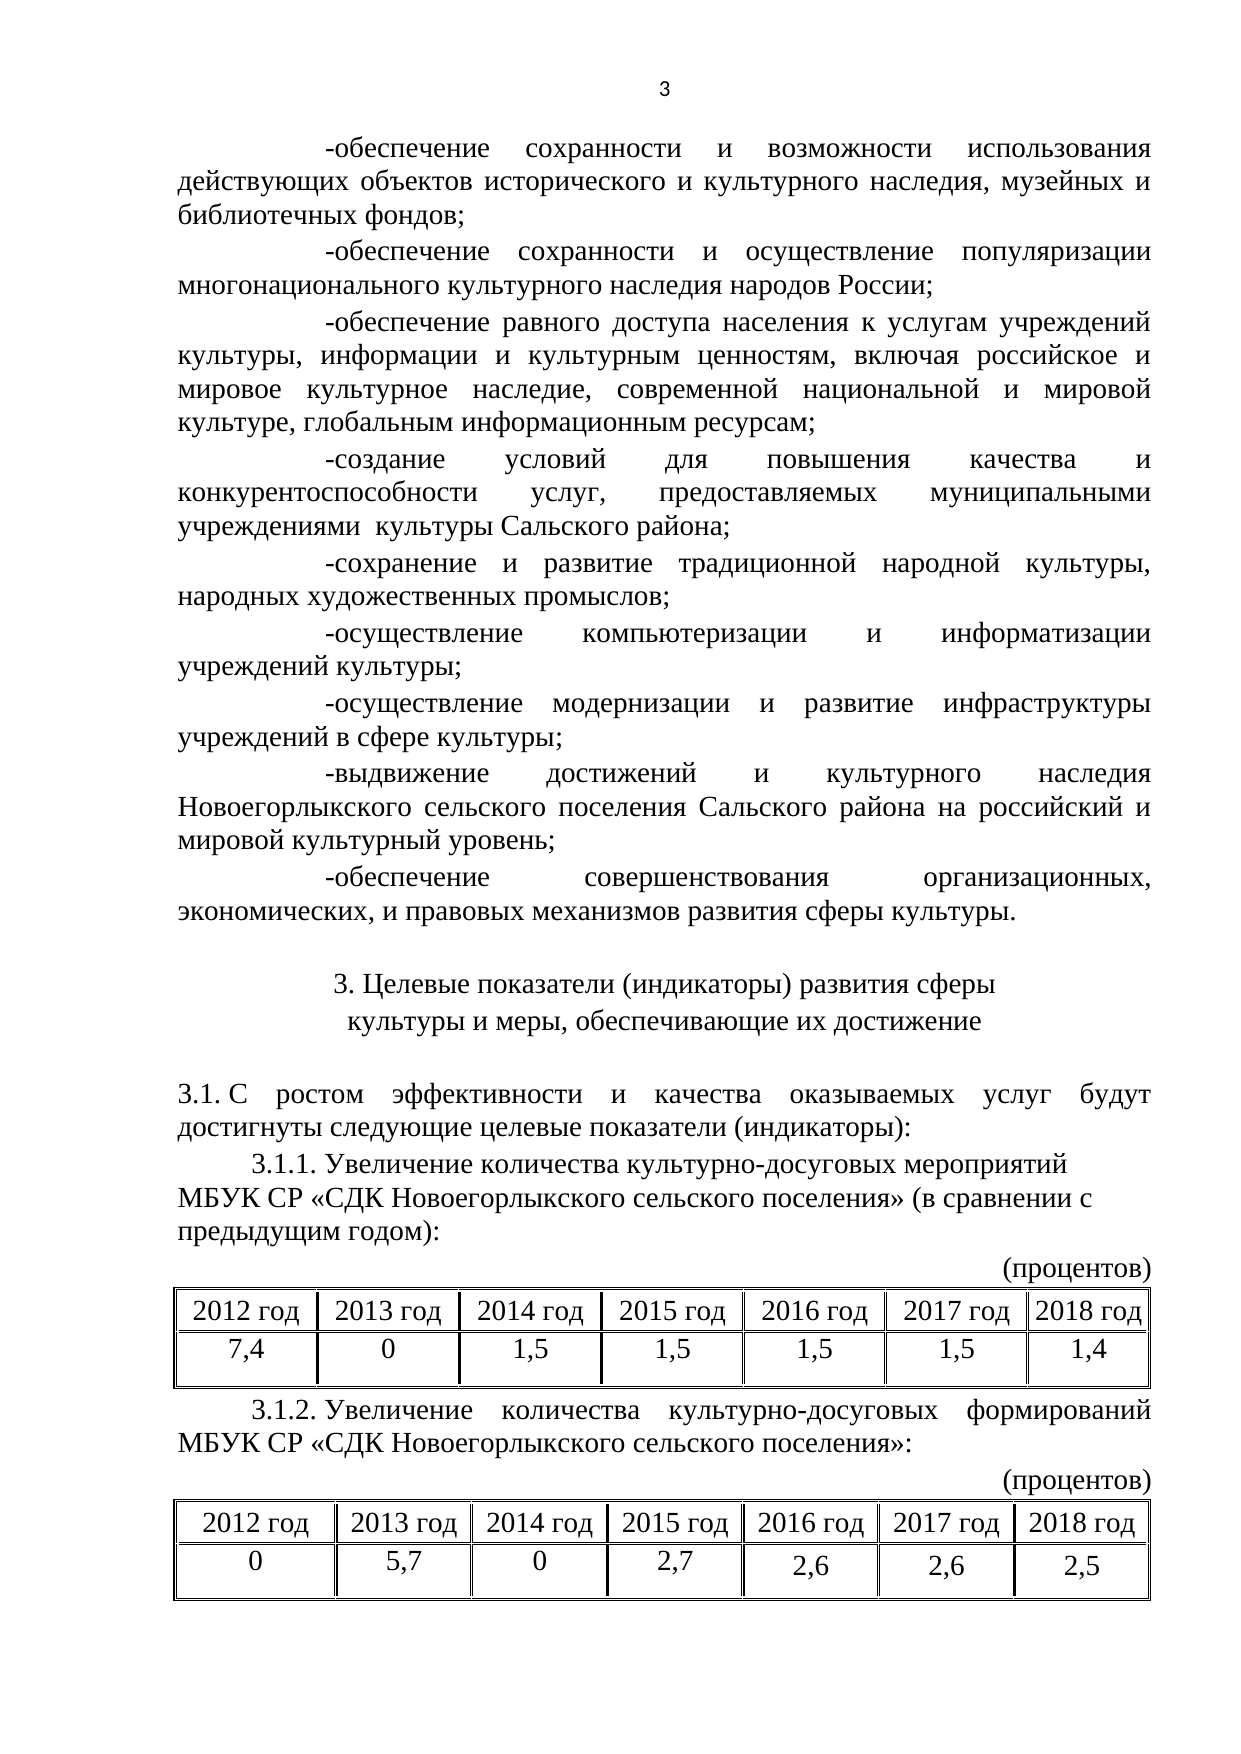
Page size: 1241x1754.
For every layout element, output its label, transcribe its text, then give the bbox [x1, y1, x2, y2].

table_cell 1,5 [886, 1333, 1027, 1386]
table_header 2015 год [607, 1500, 743, 1542]
table_header 2016 год [744, 1290, 886, 1330]
text 3.1.2. Увеличение количества культурно-досуговых формирований МБУК СР «СДК Новоегорлыкского сельского поселения»: [177, 1392, 1152, 1459]
table_cell 5,7 [336, 1545, 472, 1598]
table_cell 1,5 [601, 1333, 743, 1386]
text -обеспечение сохранности и осуществление популяризации многонационального культурного наследия народов России; [177, 233, 1152, 301]
text -обеспечение равного доступа населения к услугам учреждений культуры, информации и культурным ценностям, включая российское и мировое культурное наследие, современной национальной и мировой культуре, глобальным информационным ресурсам; [177, 304, 1152, 438]
text (процентов) [177, 1462, 1152, 1496]
text -сохранение и развитие традиционной народной культуры, народных художественных промыслов; [177, 545, 1152, 612]
text -обеспечение совершенствования организационных, экономических, и правовых механизмов развития сферы культуры. [177, 859, 1152, 926]
table_header 2014 год [472, 1502, 607, 1542]
text культуры и меры, обеспечивающие их достижение [177, 1003, 1152, 1036]
table_header 2013 год [317, 1288, 459, 1330]
text (процентов) [177, 1250, 1152, 1283]
table_cell 2,6 [879, 1545, 1014, 1598]
text -выдвижение достижений и культурного наследия Новоегорлыкского сельского поселения Сальского района на российский и мировой культурный уровень; [177, 755, 1152, 856]
table_cell 0 [175, 1542, 336, 1598]
text -создание условий для повышения качества и конкурентоспособности услуг, предоставляемых муниципальными учреждениями культуры Сальского района; [177, 441, 1152, 542]
table_header 2013 год [336, 1502, 472, 1542]
text -осуществление компьютеризации и информатизации учреждений культуры; [177, 615, 1152, 682]
text 3.1. С ростом эффективности и качества оказываемых услуг будут достигнуты следующие целевые показатели (индикаторы): [177, 1076, 1152, 1143]
table_header 2018 год [1014, 1502, 1148, 1542]
text -обеспечение сохранности и возможности использования действующих объектов исторического и культурного наследия, музейных и библиотечных фондов; [177, 130, 1152, 230]
table_cell 1,4 [1028, 1330, 1149, 1386]
table_header 2016 год [743, 1502, 878, 1542]
table_cell 1,5 [459, 1333, 601, 1386]
table_cell 2,5 [1014, 1542, 1149, 1598]
text 3. Целевые показатели (индикаторы) развития сферы [177, 966, 1152, 999]
table_cell 2,6 [743, 1545, 878, 1598]
text -осуществление модернизации и развитие инфраструктуры учреждений в сфере культуры; [177, 685, 1152, 752]
table_cell 7,4 [175, 1330, 317, 1386]
table_cell 1,5 [744, 1333, 886, 1386]
table_header 2015 год [601, 1290, 743, 1330]
table_header 2017 год [886, 1290, 1027, 1330]
table_cell 2,7 [607, 1542, 743, 1598]
table_cell 0 [317, 1333, 459, 1386]
table_header 2012 год [175, 1288, 317, 1330]
table_header 2014 год [459, 1290, 601, 1330]
table_header 2012 год [175, 1500, 336, 1542]
table_header 2018 год [1028, 1290, 1148, 1330]
text 3.1.1. Увеличение количества культурно-досуговых мероприятий МБУК СР «СДК Новоегорлыкского сельского поселения» (в сравнении с предыдущим годом): [177, 1146, 1152, 1247]
table_header 2017 год [879, 1500, 1014, 1542]
table_cell 0 [472, 1545, 607, 1598]
